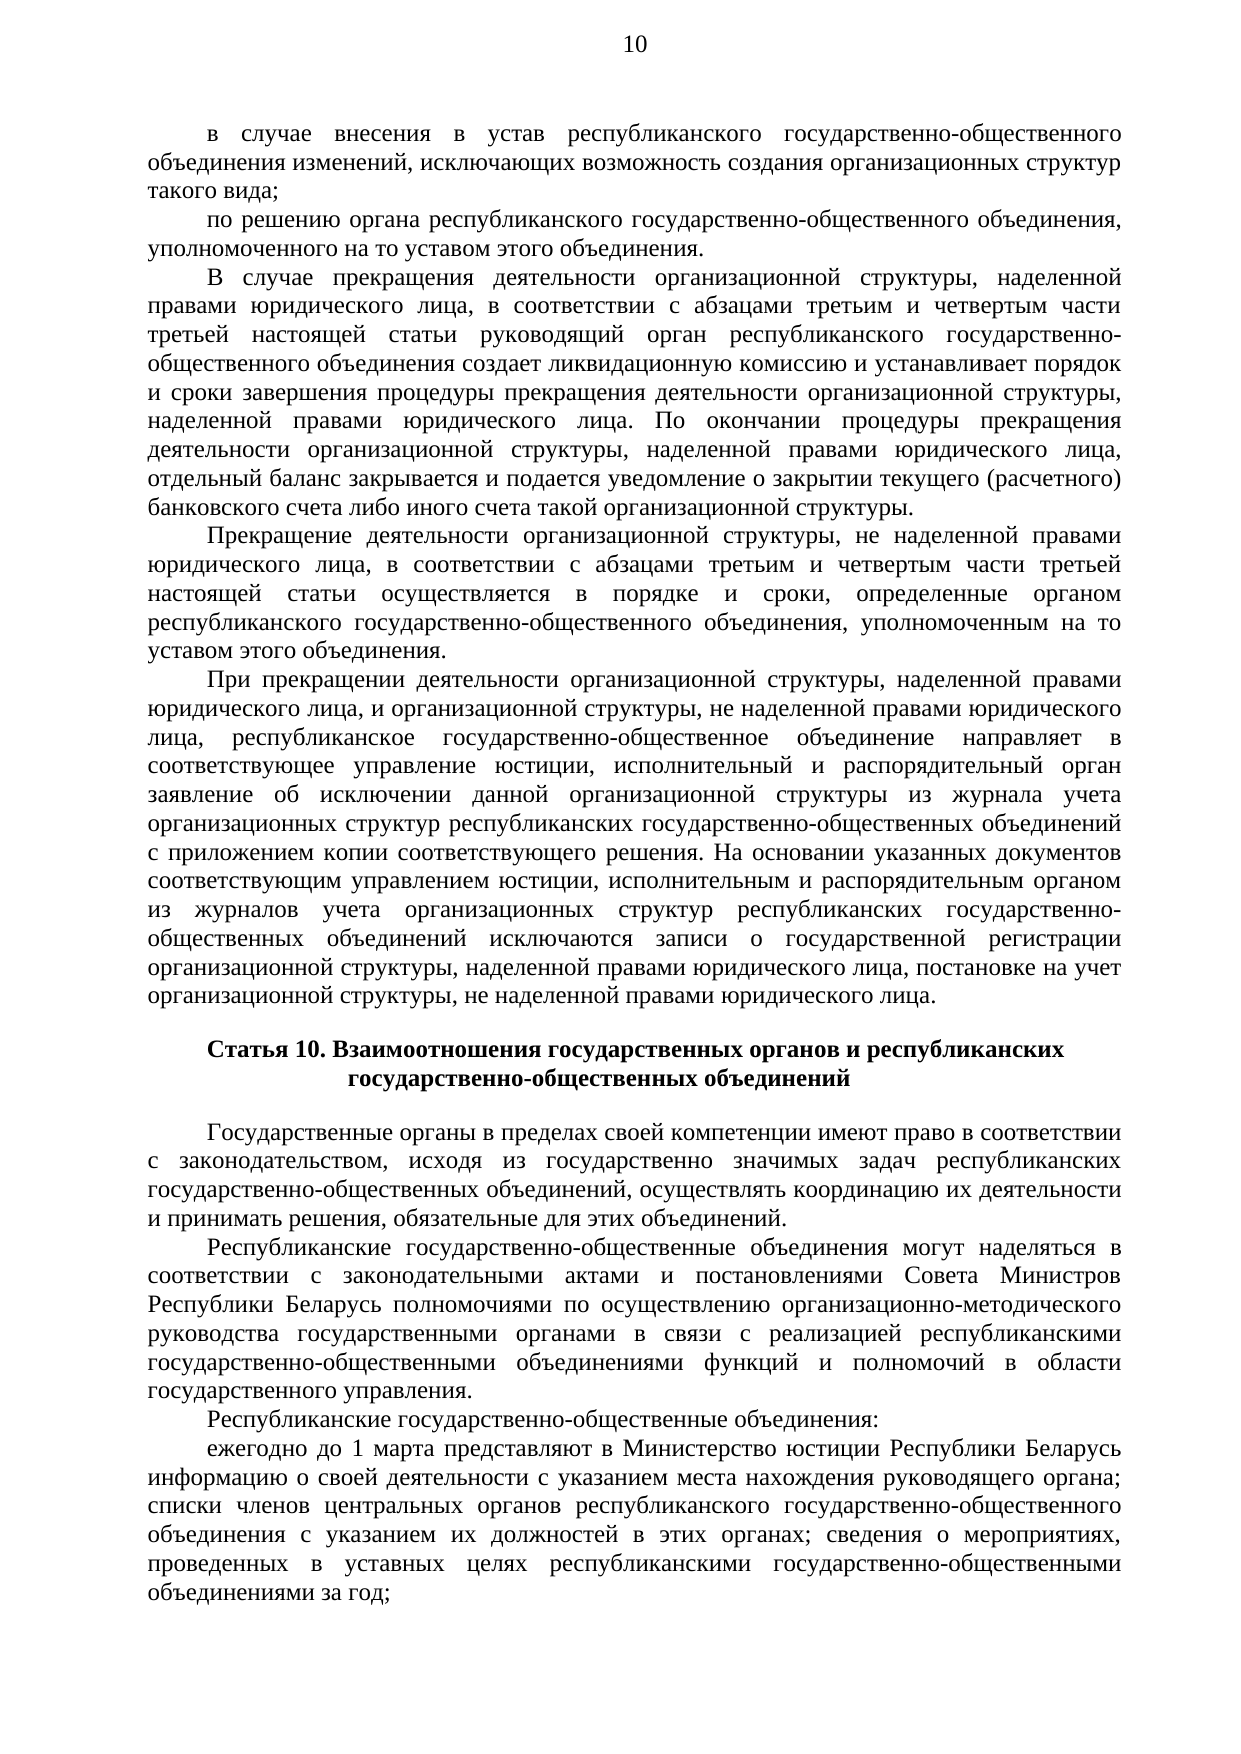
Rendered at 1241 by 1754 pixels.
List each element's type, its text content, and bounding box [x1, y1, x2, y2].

text Республиканские государственно-общественные объединения: [147, 1404, 1122, 1433]
text В случае прекращения деятельности организационной структуры, наделенной правами юридического лица, в соответствии с абзацами третьим и четвертым части третьей настоящей статьи руководящий орган республиканского государственно-общественного объединения создает ликвидационную комиссию и устанавливает порядок и сроки завершения процедуры прекращения деятельности организационной структуры, наделенной правами юридического лица. По окончании процедуры прекращения деятельности организационной структуры, наделенной правами юридического лица, отдельный баланс закрывается и подается уведомление о закрытии текущего (расчетного) банковского счета либо иного счета такой организационной структуры. [147, 262, 1122, 521]
text Прекращение деятельности организационной структуры, не наделенной правами юридического лица, в соответствии с абзацами третьим и четвертым части третьей настоящей статьи осуществляется в порядке и сроки, определенные органом республиканского государственно-общественного объединения, уполномоченным на то уставом этого объединения. [147, 521, 1122, 664]
text При прекращении деятельности организационной структуры, наделенной правами юридического лица, и организационной структуры, не наделенной правами юридического лица, республиканское государственно-общественное объединение направляет в соответствующее управление юстиции, исполнительный и распорядительный орган заявление об исключении данной организационной структуры из журнала учета организационных структур республиканских государственно-общественных объединений с приложением копии соответствующего решения. На основании указанных документов соответствующим управлением юстиции, исполнительным и распорядительным органом из журналов учета организационных структур республиканских государственно-общественных объединений исключаются записи о государственной регистрации организационной структуры, наделенной правами юридического лица, постановке на учет организационной структуры, не наделенной правами юридического лица. [147, 664, 1122, 1009]
text Государственные органы в пределах своей компетенции имеют право в соответствии с законодательством, исходя из государственно значимых задач республиканских государственно-общественных объединений, осуществлять координацию их деятельности и принимать решения, обязательные для этих объединений. [147, 1117, 1122, 1232]
text ежегодно до 1 марта представляют в Министерство юстиции Республики Беларусь информацию о своей деятельности с указанием места нахождения руководящего органа; списки членов центральных органов республиканского государственно-общественного объединения с указанием их должностей в этих органах; сведения о мероприятиях, проведенных в уставных целях республиканскими государственно-общественными объединениями за год; [147, 1433, 1122, 1606]
text в случае внесения в устав республиканского государственно-общественного объединения изменений, исключающих возможность создания организационных структур такого вида; [147, 118, 1122, 204]
text Республиканские государственно-общественные объединения могут наделяться в соответствии с законодательными актами и постановлениями Совета Министров Республики Беларусь полномочиями по осуществлению организационно-методического руководства государственными органами в связи с реализацией республиканскими государственно-общественными объединениями функций и полномочий в области государственного управления. [147, 1232, 1122, 1404]
text Статья 10. Взаимоотношения государственных органов и республиканских государственно-общественных объединений [207, 1034, 1122, 1092]
text по решению органа республиканского государственно-общественного объединения, уполномоченного на то уставом этого объединения. [147, 204, 1122, 262]
